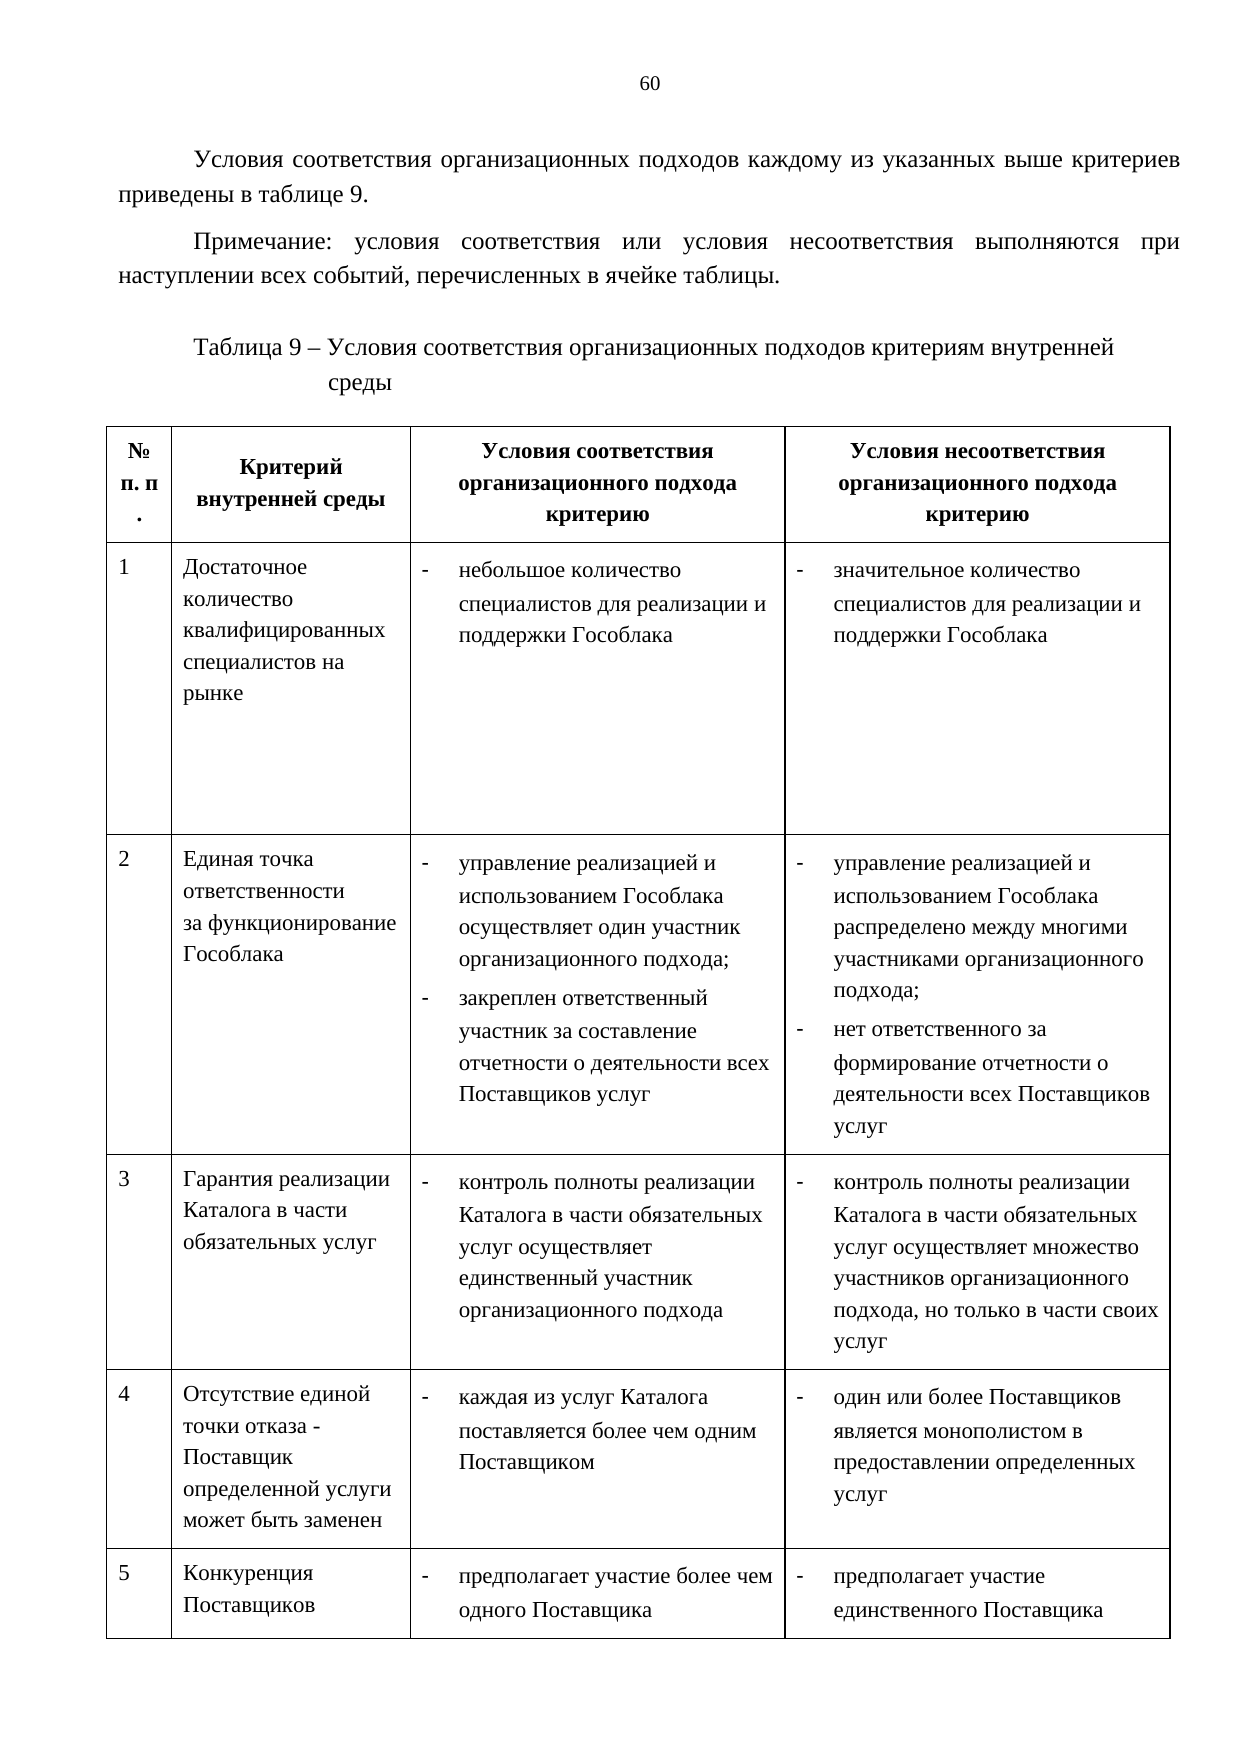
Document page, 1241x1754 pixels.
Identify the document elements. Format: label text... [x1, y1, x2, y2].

table_cell Единая точка ответственности за функционирование Гособлака [172, 835, 410, 1153]
table_cell 5 [107, 1549, 171, 1637]
table_header № п. п. [107, 427, 171, 542]
table_cell Достаточное количество квалифицированных специалистов на рынке [172, 543, 410, 834]
table_cell значительное количество специалистов для реализации и поддержки Гособлака [786, 543, 1169, 834]
table_cell 4 [107, 1370, 171, 1548]
table_cell 2 [107, 835, 171, 1153]
table_cell 1 [107, 543, 171, 834]
table_header Критерий внутренней среды [172, 427, 410, 542]
text Условия соответствия организационных подходов каждому из указанных выше критериев приведены в таблице 9. [118, 144, 1181, 207]
table_cell один или более Поставщиков является монополистом в предоставлении определенных услуг [786, 1370, 1169, 1548]
table_cell 3 [107, 1155, 171, 1369]
table_cell управление реализацией и использованием Гособлака распределено между многими участниками организационного подхода; нет ответственного за формирование отчетности о деятельности всех Поставщиков услуг [786, 835, 1169, 1153]
table_cell Конкуренция Поставщиков [172, 1549, 410, 1637]
table_cell Отсутствие единой точки отказа - Поставщик определенной услуги может быть заменен [172, 1370, 410, 1548]
text Примечание: условия соответствия или условия несоответствия выполняются при наступлении всех событий, перечисленных в ячейке таблицы. [118, 226, 1181, 289]
table_header Условия несоответствия организационного подхода критерию [786, 427, 1169, 542]
table_cell контроль полноты реализации Каталога в части обязательных услуг осуществляет единственный участник организационного подхода [411, 1155, 784, 1369]
table_cell предполагает участие более чем одного Поставщика [411, 1549, 784, 1637]
table_cell Гарантия реализации Каталога в части обязательных услуг [172, 1155, 410, 1369]
table_header Условия соответствия организационного подхода критерию [411, 427, 784, 542]
table_cell контроль полноты реализации Каталога в части обязательных услуг осуществляет множество участников организационного подхода, но только в части своих услуг [786, 1155, 1169, 1369]
table_cell небольшое количество специалистов для реализации и поддержки Гособлака [411, 543, 784, 834]
table_cell каждая из услуг Каталога поставляется более чем одним Поставщиком [411, 1370, 784, 1548]
text Таблица 9 – Условия соответствия организационных подходов критериям внутренней среды [193, 332, 1181, 395]
table_cell управление реализацией и использованием Гособлака осуществляет один участник организационного подхода; закреплен ответственный участник за составление отчетности о деятельности всех Поставщиков услуг [411, 835, 784, 1153]
table_cell предполагает участие единственного Поставщика [786, 1549, 1169, 1637]
